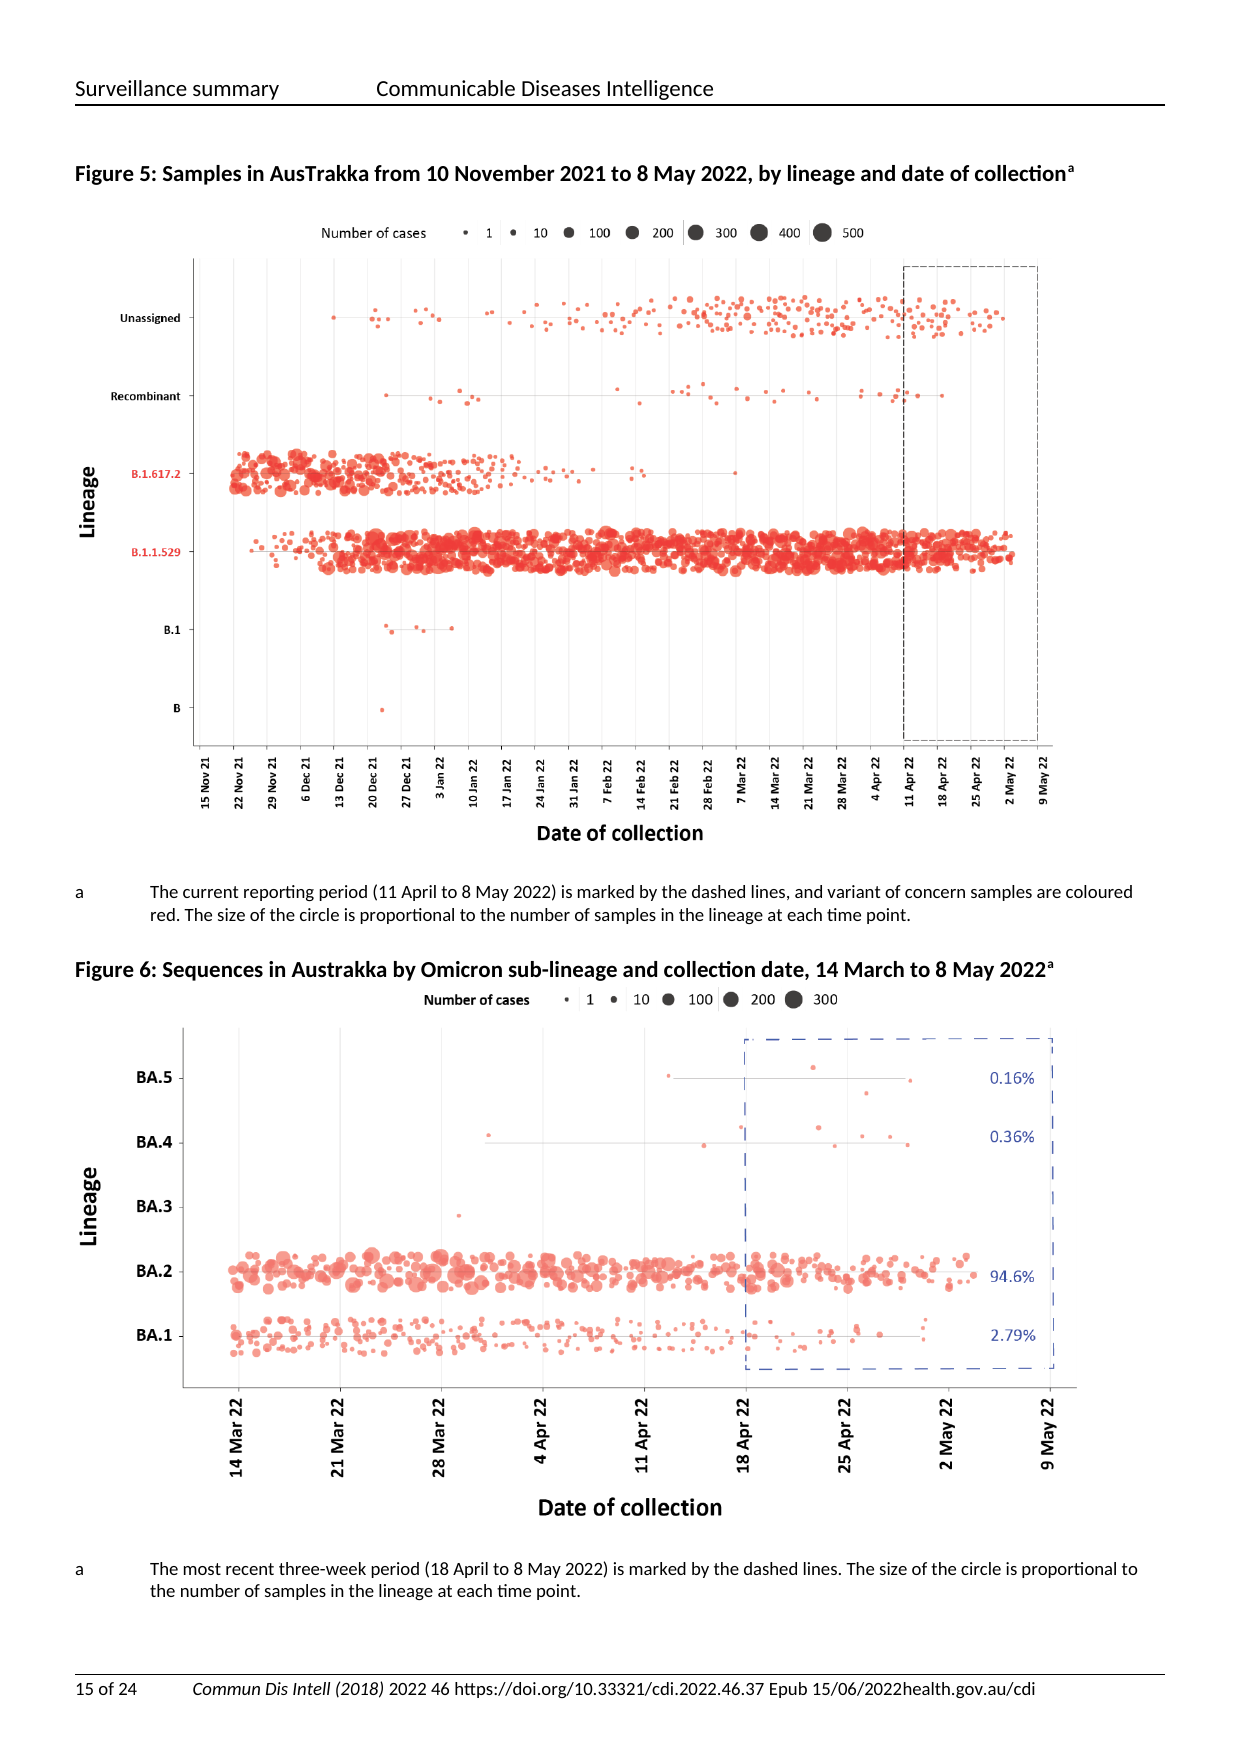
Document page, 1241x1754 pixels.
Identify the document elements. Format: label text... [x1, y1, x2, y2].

text a The most recent three-week period (18 April to 8 May 2022) is marked by the dashed lines. The size of the circle is proportional to the number of samples in the lineage at each time point. [75, 1557, 1165, 1602]
text Figure 5: Samples in AusTrakka from 10 November 2021 to 8 May 2022, by lineage and date of collectiona [75, 159, 1165, 187]
picture [75, 987, 1079, 1524]
picture [75, 220, 1054, 848]
text a The current reporting period (11 April to 8 May 2022) is marked by the dashed lines, and variant of concern samples are coloured red. The size of the circle is proportional to the number of samples in the lineage at each time point. [75, 881, 1165, 926]
